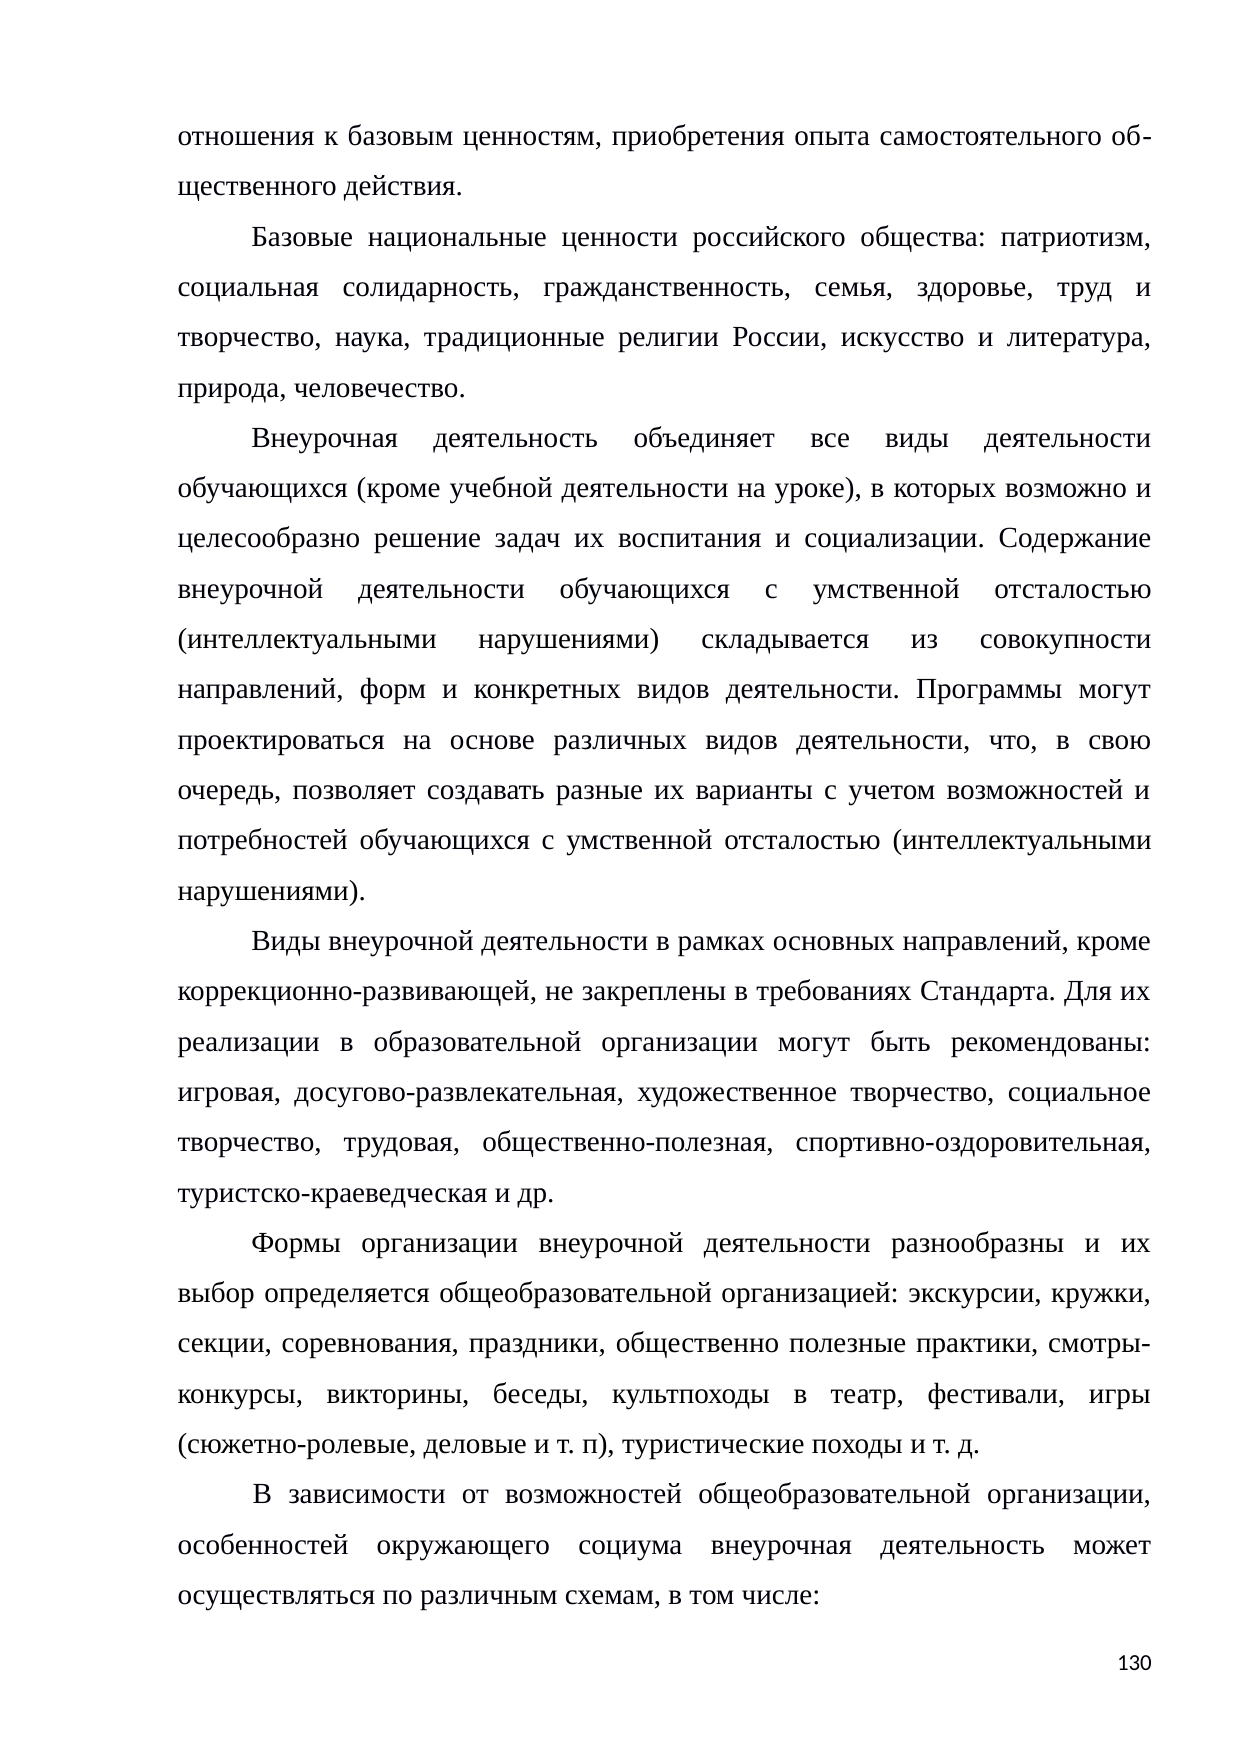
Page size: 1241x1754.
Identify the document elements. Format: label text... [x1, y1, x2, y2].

text В зависимости от возможностей общеобразовательной организации, особенностей окружающего социума внеурочная деятельность может осуществляться по различным схемам, в том числе: [177, 1477, 1152, 1611]
text Виды внеурочной деятельности в рамках основных направлений, кроме коррекционно-развивающей, не закреплены в требованиях Стандарта. Для их реализации в образовательной организации могут быть рекомендованы: игровая, досугово-развлекательная, художественное творчество, социальное творчество, трудовая, общественно-полезная, спортивно-оздоровительная, туристско-краеведческая и др. [177, 923, 1152, 1208]
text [177, 118, 1152, 202]
text Базовые национальные ценности российского общества: патриотизм, социальная солидарность, гражданственность, семья, здоровье, труд и творчество, наука, традиционные религии России, искусство и литература, природа, человечество. [177, 219, 1152, 403]
text Внеурочная деятельность объединяет все виды деятельности обучающихся (кроме учебной деятельности на уроке), в которых возможно и целесообразно решение задач их воспитания и социализации. Содержание внеурочной деятельности обучающихся с умственной отсталостью (интеллектуальными нарушениями) складывается из совокупности направлений, форм и конкретных видов деятельности. Программы могут проектироваться на основе различных видов деятельности, что, в свою очередь, позволяет создавать разные их варианты с учетом возможностей и потребностей обучающихся с умственной отсталостью (интеллектуальными нарушениями). [177, 420, 1152, 906]
text Формы организации внеурочной деятельности разнообразны и их выбор определяется общеобразовательной организацией: экскурсии, кружки, секции, соревнования, праздники, общественно полезные практики, смотры-конкурсы, викторины, беседы, культпоходы в театр, фестивали, игры (сюжетно-ролевые, деловые и т. п), туристические походы и т. д. [177, 1225, 1152, 1460]
